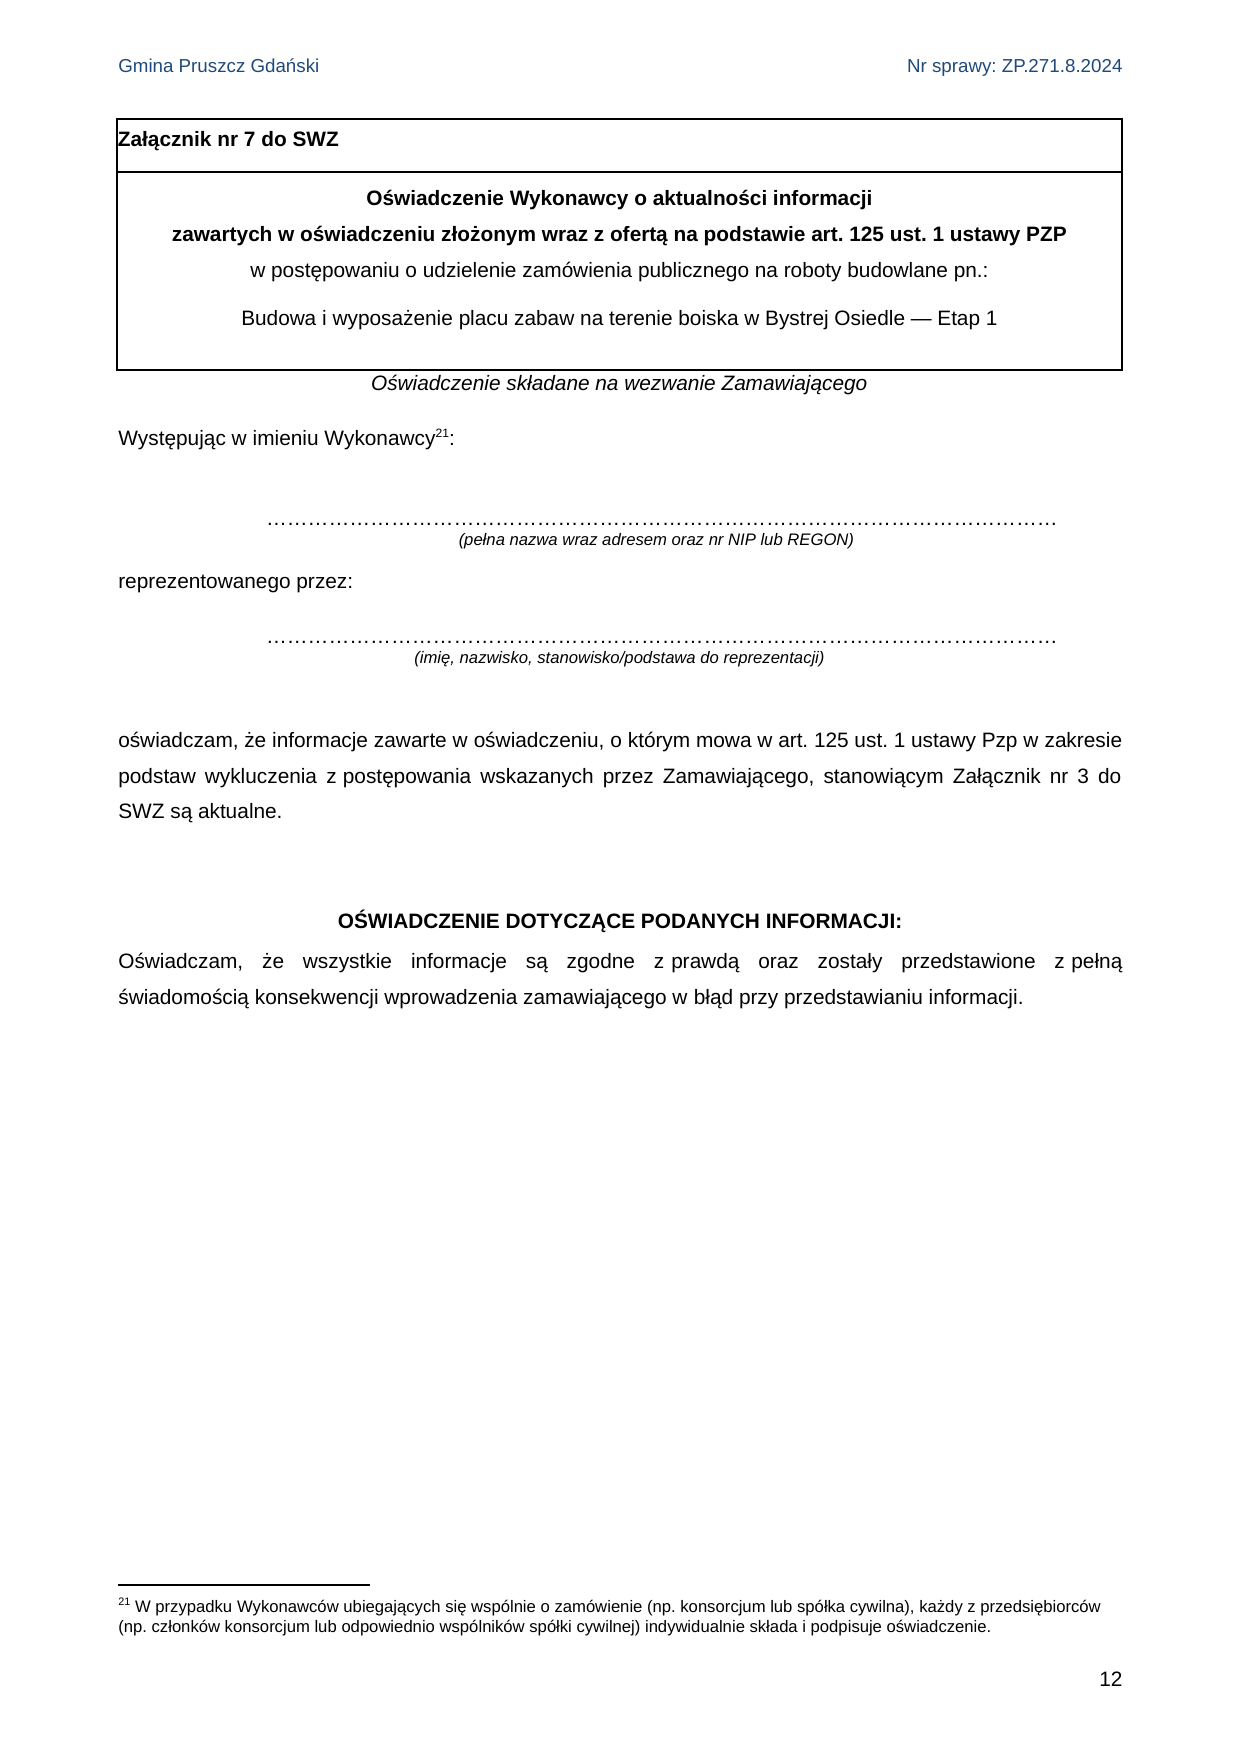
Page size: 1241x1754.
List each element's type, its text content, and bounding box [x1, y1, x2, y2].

text Oświadczam, że wszystkie informacje są zgodne z prawdą oraz zostały przedstawione z pełną świadomością konsekwencji wprowadzenia zamawiającego w błąd przy przedstawianiu informacji. [118, 949, 1122, 1009]
text oświadczam, że informacje zawarte w oświadczeniu, o którym mowa w art. 125 ust. 1 ustawy Pzp w zakresie podstaw wykluczenia z postępowania wskazanych przez Zamawiającego, stanowiącym Załącznik nr 3 do SWZ są aktualne. [118, 727, 1122, 823]
text …………………………………………………………………………………………………… [266, 506, 1122, 530]
text …………………………………………………………………………………………………… [192, 623, 1122, 647]
text reprezentowanego przez: [118, 568, 1122, 592]
table_cell Oświadczenie Wykonawcy o aktualności informacji zawartych w oświadczeniu złożonym wraz z ofertą na podstawie art. 125 ust. 1 ustawy PZP w postępowaniu o udzielenie zamówienia publicznego na roboty budowlane pn.: Budowa i wyposażenie placu zabaw na terenie boiska w Bystrej Osiedle — Etap 1 [118, 173, 1121, 369]
text Występując w imieniu Wykonawcy: [118, 426, 1122, 450]
text OŚWIADCZENIE DOTYCZĄCE PODANYCH INFORMACJI: [118, 909, 1122, 933]
text (imię, nazwisko, stanowisko/podstawa do reprezentacji) [118, 647, 1122, 667]
table_header Załącznik nr 7 do SWZ [118, 120, 1121, 171]
text Oświadczenie składane na wezwanie Zamawiającego [118, 371, 1122, 395]
text (pełna nazwa wraz adresem oraz nr NIP lub REGON) [118, 530, 1122, 549]
